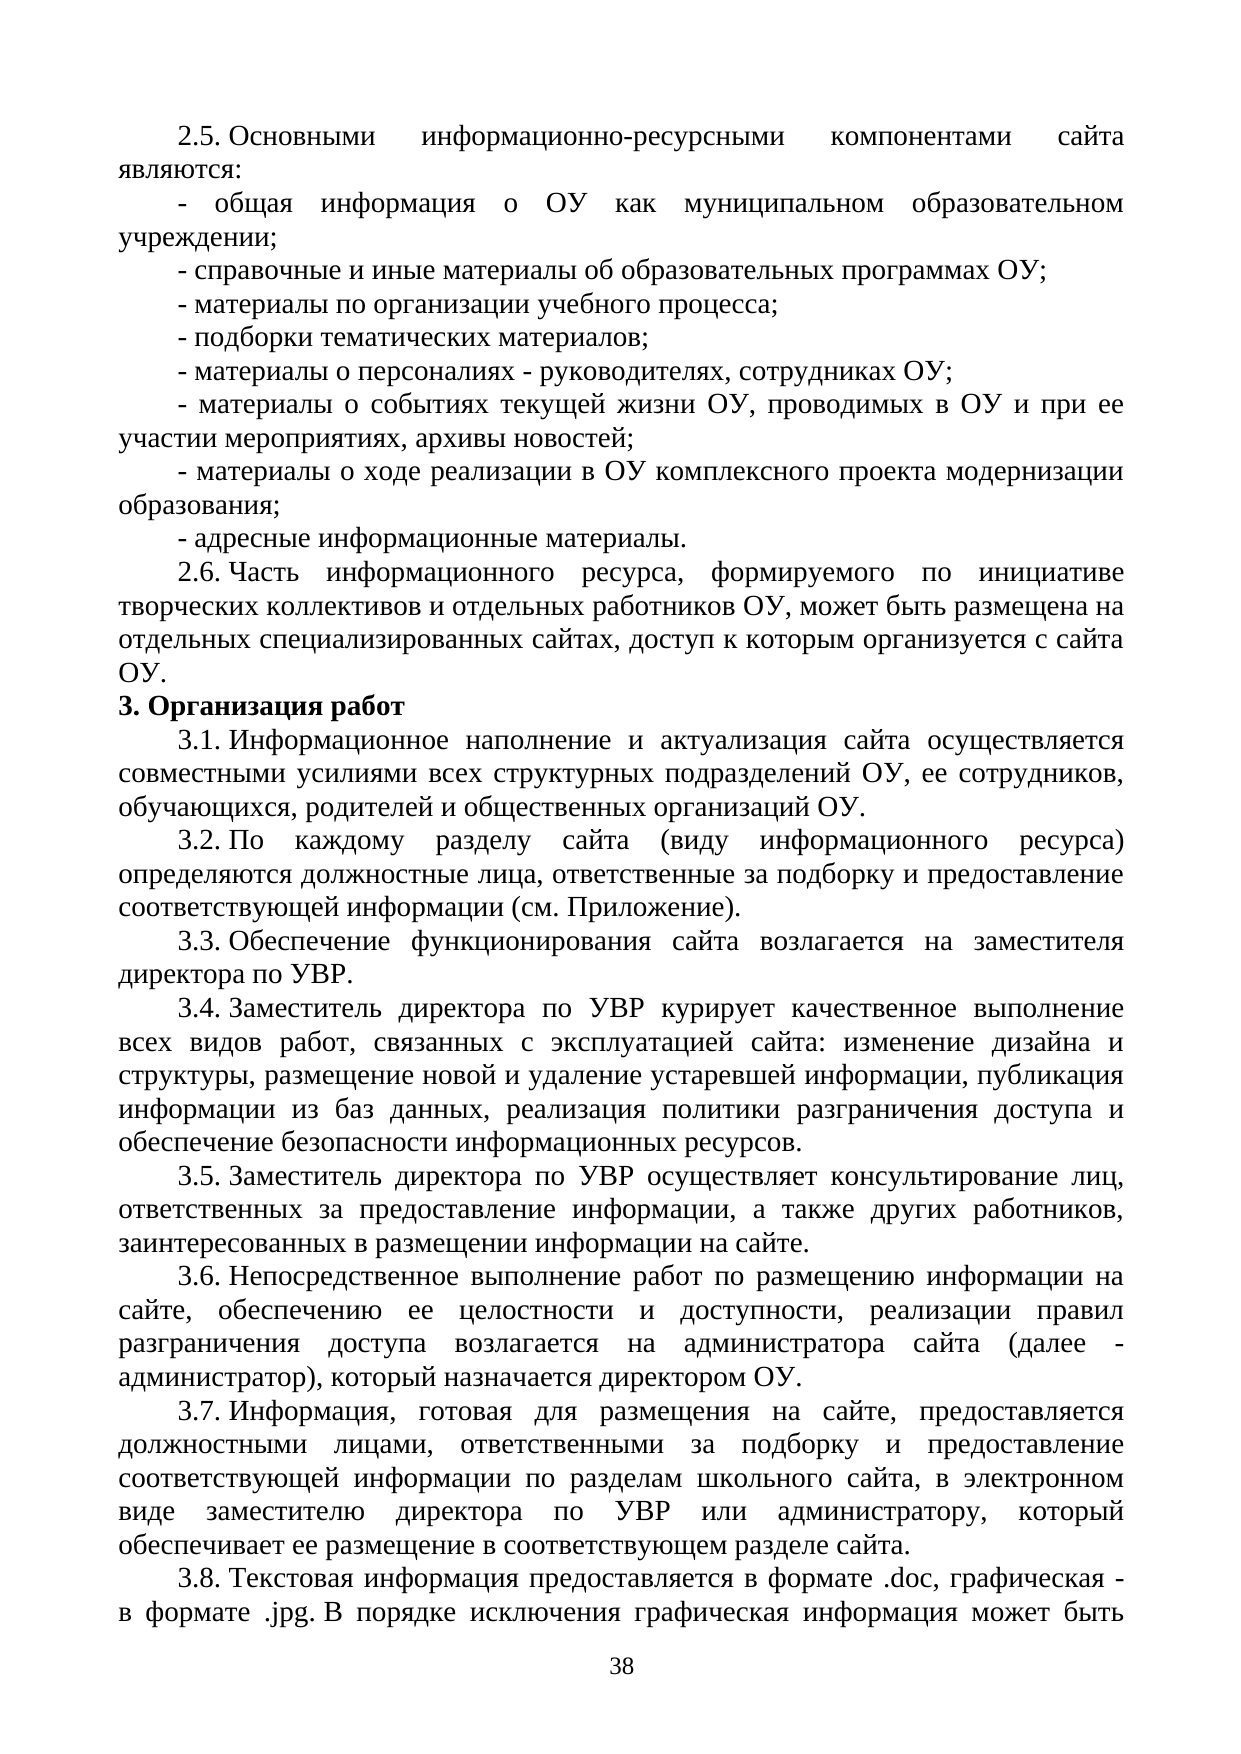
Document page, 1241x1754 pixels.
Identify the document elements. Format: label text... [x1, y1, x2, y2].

text 3. Организация работ [118, 688, 1125, 722]
text - материалы по организации учебного процесса; [118, 286, 1125, 319]
text 3.4. Заместитель директора по УВР курирует качественное выполнение всех видов работ, связанных с эксплуатацией сайта: изменение дизайна и структуры, размещение новой и удаление устаревшей информации, публикация информации из баз данных, реализация политики разграничения доступа и обеспечение безопасности информационных ресурсов. [118, 990, 1125, 1158]
text - материалы о ходе реализации в ОУ комплексного проекта модернизации образования; [118, 453, 1125, 521]
text 2.5. Основными информационно-ресурсными компонентами сайта являются: [118, 118, 1125, 185]
text 3.6. Непосредственное выполнение работ по размещению информации на сайте, обеспечению ее целостности и доступности, реализации правил разграничения доступа возлагается на администратора сайта (далее - администратор), который назначается директором ОУ. [118, 1258, 1125, 1393]
text 2.6. Часть информационного ресурса, формируемого по инициативе творческих коллективов и отдельных работников ОУ, может быть размещена на отдельных специализированных сайтах, доступ к которым организуется с сайта ОУ. [118, 554, 1125, 688]
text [118, 1560, 1125, 1627]
text 3.1. Информационное наполнение и актуализация сайта осуществляется совместными усилиями всех структурных подразделений ОУ, ее сотрудников, обучающихся, родителей и общественных организаций ОУ. [118, 722, 1125, 822]
text - материалы о персоналиях - руководителях, сотрудниках ОУ; [118, 353, 1125, 386]
text - адресные информационные материалы. [118, 521, 1125, 554]
text 3.7. Информация, готовая для размещения на сайте, предоставляется должностными лицами, ответственными за подборку и предоставление соответствующей информации по разделам школьного сайта, в электронном виде заместителю директора по УВР или администратору, который обеспечивает ее размещение в соответствующем разделе сайта. [118, 1393, 1125, 1560]
text 3.2. По каждому разделу сайта (виду информационного ресурса) определяются должностные лица, ответственные за подборку и предоставление соответствующей информации (см. Приложение). [118, 822, 1125, 923]
text 3.5. Заместитель директора по УВР осуществляет консультирование лиц, ответственных за предоставление информации, а также других работников, заинтересованных в размещении информации на сайте. [118, 1158, 1125, 1258]
text - справочные и иные материалы об образовательных программах ОУ; [118, 252, 1125, 286]
text - материалы о событиях текущей жизни ОУ, проводимых в ОУ и при ее участии мероприятиях, архивы новостей; [118, 386, 1125, 453]
text - общая информация о ОУ как муниципальном образовательном учреждении; [118, 185, 1125, 252]
text - подборки тематических материалов; [118, 319, 1125, 353]
text 3.3. Обеспечение функционирования сайта возлагается на заместителя директора по УВР. [118, 923, 1125, 990]
